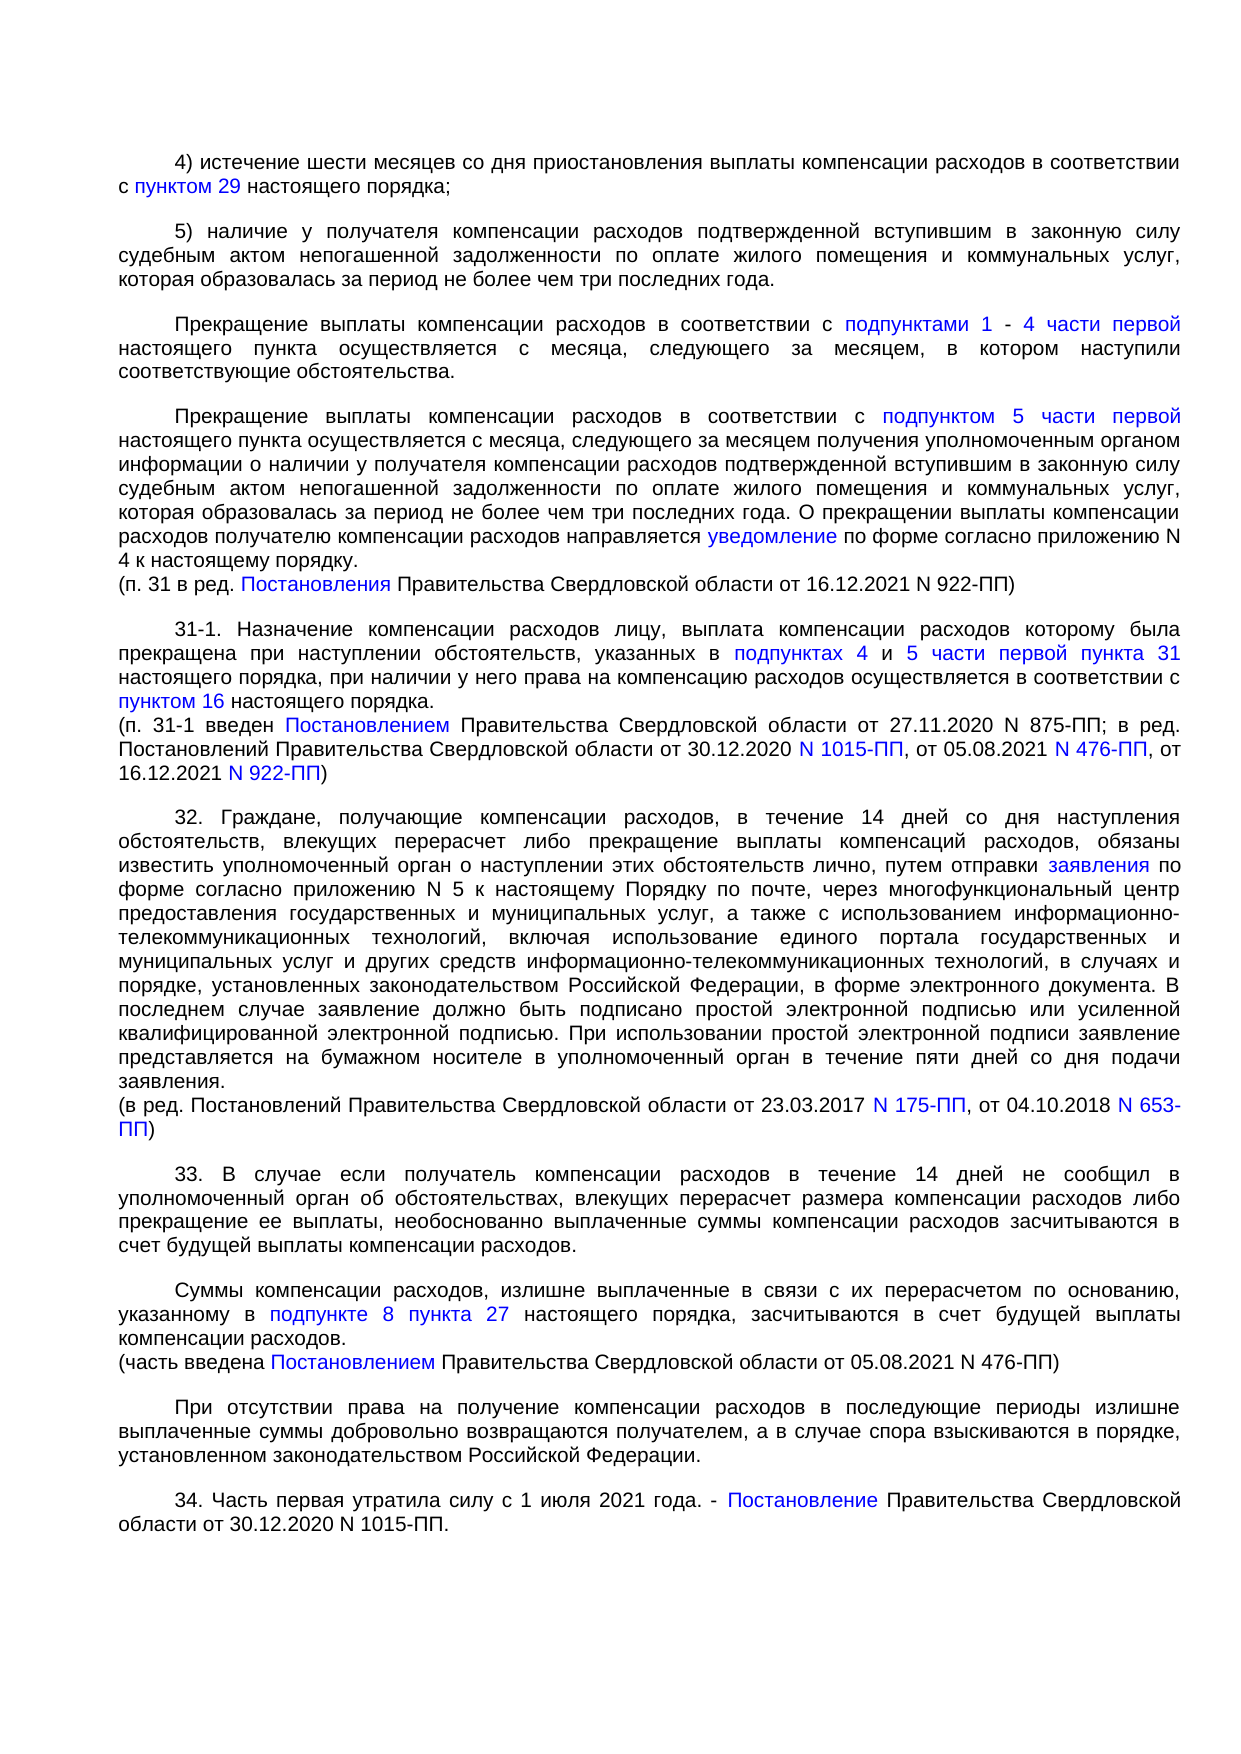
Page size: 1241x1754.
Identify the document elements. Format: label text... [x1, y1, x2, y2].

text Прекращение выплаты компенсации расходов в соответствии с подпунктом 5 части первой настоящего пункта осуществляется с месяца, следующего за месяцем получения уполномоченным органом информации о наличии у получателя компенсации расходов подтвержденной вступившим в законную силу судебным актом непогашенной задолженности по оплате жилого помещения и коммунальных услуг, которая образовалась за период не более чем три последних года. О прекращении выплаты компенсации расходов получателю компенсации расходов направляется уведомление по форме согласно приложению N 4 к настоящему порядку. [118, 404, 1181, 572]
text (п. 31 в ред. Постановления Правительства Свердловской области от 16.12.2021 N 922-ПП) [118, 572, 1181, 596]
text 31-1. Назначение компенсации расходов лицу, выплата компенсации расходов которому была прекращена при наступлении обстоятельств, указанных в подпунктах 4 и 5 части первой пункта 31 настоящего порядка, при наличии у него права на компенсацию расходов осуществляется в соответствии с пунктом 16 настоящего порядка. [118, 617, 1181, 712]
text (в ред. Постановлений Правительства Свердловской области от 23.03.2017 N 175-ПП, от 04.10.2018 N 653-ПП) [118, 1093, 1181, 1141]
text Прекращение выплаты компенсации расходов в соответствии с подпунктами 1 - 4 части первой настоящего пункта осуществляется с месяца, следующего за месяцем, в котором наступили соответствующие обстоятельства. [118, 311, 1181, 383]
text 32. Граждане, получающие компенсации расходов, в течение 14 дней со дня наступления обстоятельств, влекущих перерасчет либо прекращение выплаты компенсаций расходов, обязаны известить уполномоченный орган о наступлении этих обстоятельств лично, путем отправки заявления по форме согласно приложению N 5 к настоящему Порядку по почте, через многофункциональный центр предоставления государственных и муниципальных услуг, а также с использованием информационно-телекоммуникационных технологий, включая использование единого портала государственных и муниципальных услуг и других средств информационно-телекоммуникационных технологий, в случаях и порядке, установленных законодательством Российской Федерации, в форме электронного документа. В последнем случае заявление должно быть подписано простой электронной подписью или усиленной квалифицированной электронной подписью. При использовании простой электронной подписи заявление представляется на бумажном носителе в уполномоченный орган в течение пяти дней со дня подачи заявления. [118, 805, 1181, 1093]
text 33. В случае если получатель компенсации расходов в течение 14 дней не сообщил в уполномоченный орган об обстоятельствах, влекущих перерасчет размера компенсации расходов либо прекращение ее выплаты, необоснованно выплаченные суммы компенсации расходов засчитываются в счет будущей выплаты компенсации расходов. [118, 1161, 1181, 1257]
text Суммы компенсации расходов, излишне выплаченные в связи с их перерасчетом по основанию, указанному в подпункте 8 пункта 27 настоящего порядка, засчитываются в счет будущей выплаты компенсации расходов. [118, 1278, 1181, 1350]
text 34. Часть первая утратила силу с 1 июля 2021 года. - Постановление Правительства Свердловской области от 30.12.2020 N 1015-ПП. [118, 1487, 1181, 1535]
text (п. 31-1 введен Постановлением Правительства Свердловской области от 27.11.2020 N 875-ПП; в ред. Постановлений Правительства Свердловской области от 30.12.2020 N 1015-ПП, от 05.08.2021 N 476-ПП, от 16.12.2021 N 922-ПП) [118, 712, 1181, 784]
text 4) истечение шести месяцев со дня приостановления выплаты компенсации расходов в соответствии с пунктом 29 настоящего порядка; [118, 150, 1181, 198]
text 5) наличие у получателя компенсации расходов подтвержденной вступившим в законную силу судебным актом непогашенной задолженности по оплате жилого помещения и коммунальных услуг, которая образовалась за период не более чем три последних года. [118, 219, 1181, 291]
text При отсутствии права на получение компенсации расходов в последующие периоды излишне выплаченные суммы добровольно возвращаются получателем, а в случае спора взыскиваются в порядке, установленном законодательством Российской Федерации. [118, 1395, 1181, 1467]
text (часть введена Постановлением Правительства Свердловской области от 05.08.2021 N 476-ПП) [118, 1350, 1181, 1374]
